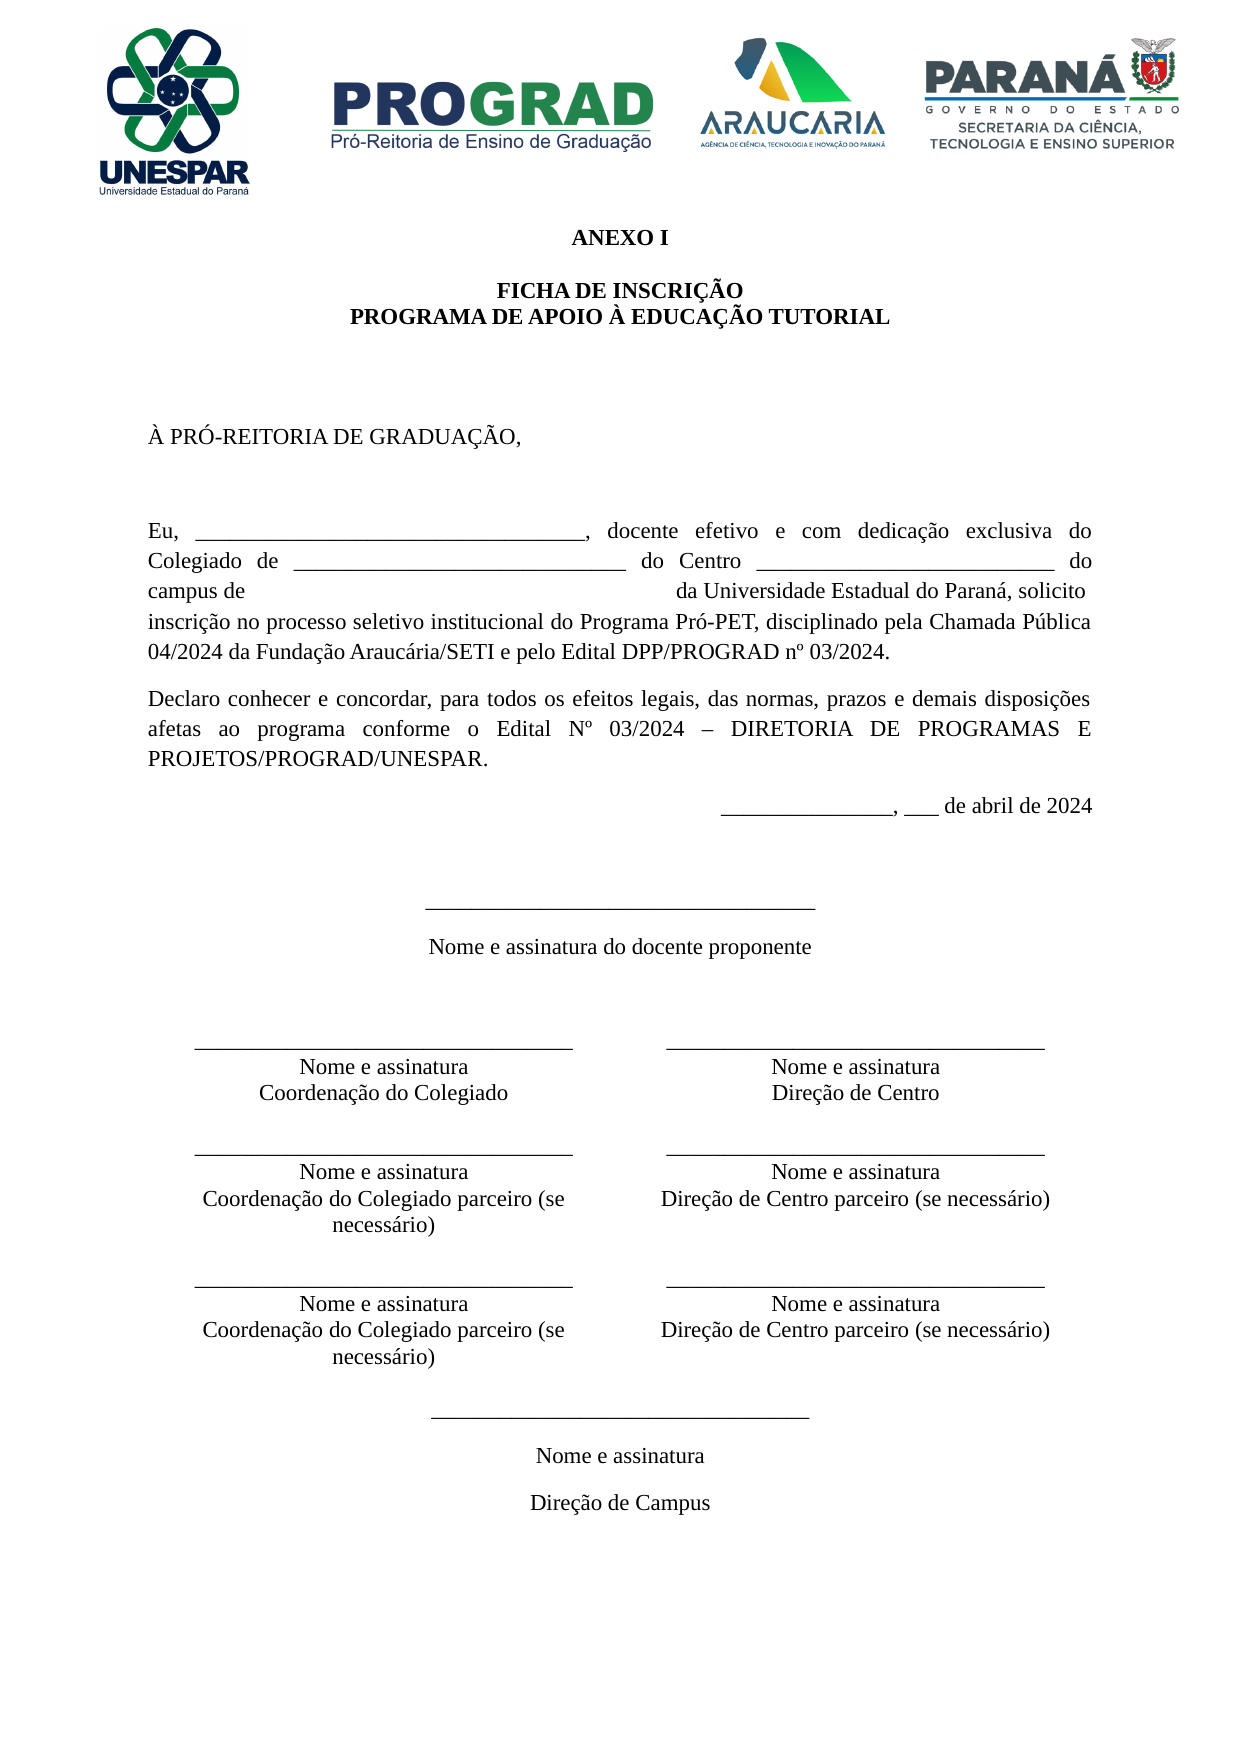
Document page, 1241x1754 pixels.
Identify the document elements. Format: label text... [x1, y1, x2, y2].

table_cell _________________________________ Nome e assinatura Coordenação do Colegiado parceiro (se necessário) [148, 1264, 619, 1395]
table_cell _________________________________ Nome e assinatura Coordenação do Colegiado parceiro (se necessário) [148, 1132, 619, 1264]
text Eu, __________________________________, docente efetivo e com dedicação exclusiva do Colegiado de _____________________________ do Centro __________________________ do campus de da Universidade Estadual do Paraná, solicito inscrição no processo seletivo institucional do Programa Pró-PET, disciplinado pela Chamada Pública 04/2024 da Fundação Araucária/SETI e pelo Edital DPP/PROGRAD nº 03/2024. [148, 517, 1092, 664]
table_cell _________________________________ Nome e assinatura Direção de Centro parceiro (se necessário) [620, 1132, 1091, 1264]
text __________________________________ [148, 886, 1092, 912]
text _______________, ___ de abril de 2024 [148, 792, 1092, 818]
picture [677, 29, 908, 165]
text Direção de Campus [148, 1489, 1092, 1516]
text Nome e assinatura [148, 1442, 1092, 1469]
text Declaro conhecer e concordar, para todos os efeitos legais, das normas, prazos e demais disposições afetas ao programa conforme o Edital Nº 03/2024 – DIRETORIA DE PROGRAMAS E PROJETOS/PROGRAD/UNESPAR. [148, 685, 1092, 772]
table_header _________________________________ Nome e assinatura Direção de Centro [620, 1026, 1091, 1132]
text ANEXO I [148, 224, 1092, 251]
text À PRÓ-REITORIA DE GRADUAÇÃO, [148, 423, 1092, 450]
text FICHA DE INSCRIÇÃO [148, 277, 1092, 303]
text PROGRAMA DE APOIO À EDUCAÇÃO TUTORIAL [148, 303, 1092, 329]
text Nome e assinatura do docente proponente [148, 933, 1092, 959]
table_cell _________________________________ Nome e assinatura Direção de Centro parceiro (se necessário) [620, 1264, 1091, 1395]
picture [924, 38, 1179, 151]
text _________________________________ [148, 1395, 1092, 1422]
picture [97, 26, 251, 197]
picture [327, 67, 659, 158]
table_header _________________________________ Nome e assinatura Coordenação do Colegiado [148, 1026, 619, 1132]
